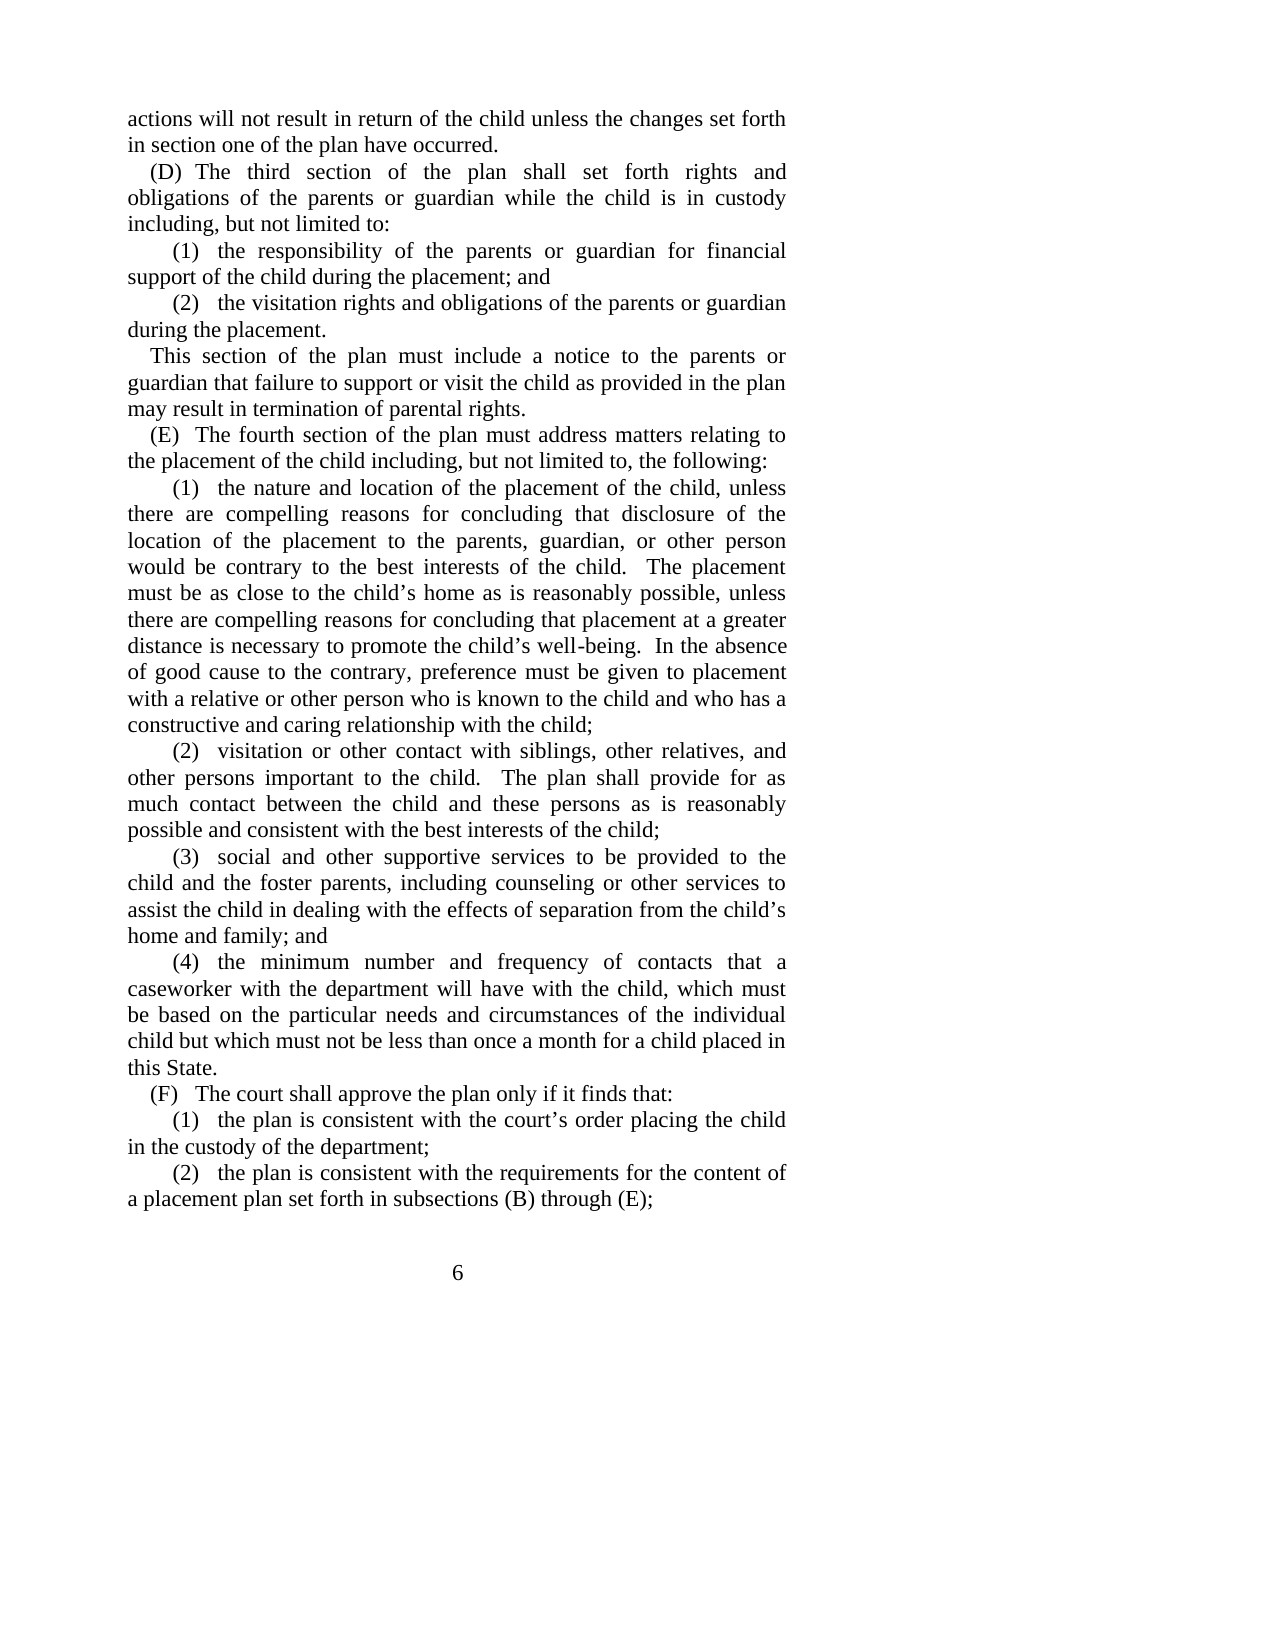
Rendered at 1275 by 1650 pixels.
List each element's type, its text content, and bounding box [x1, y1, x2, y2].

text (2) the plan is consistent with the requirements for the content of a placement plan set forth in subsections (B) through (E); [127, 1159, 787, 1212]
text (1) the responsibility of the parents or guardian for financial support of the child during the placement; and [127, 237, 787, 289]
text This section of the plan must include a notice to the parents or guardian that failure to support or visit the child as provided in the plan may result in termination of parental rights. [127, 342, 787, 421]
text (1) the nature and location of the placement of the child, unless there are compelling reasons for concluding that disclosure of the location of the placement to the parents, guardian, or other person would be contrary to the best interests of the child. The placement must be as close to the child’s home as is reasonably possible, unless there are compelling reasons for concluding that placement at a greater distance is necessary to promote the child’s well-being. In the absence of good cause to the contrary, preference must be given to placement with a relative or other person who is known to the child and who has a constructive and caring relationship with the child; [127, 474, 787, 737]
text (F) The court shall approve the plan only if it finds that: [127, 1080, 787, 1106]
text (E) The fourth section of the plan must address matters relating to the placement of the child including, but not limited to, the following: [127, 421, 787, 474]
text (3) social and other supportive services to be provided to the child and the foster parents, including counseling or other services to assist the child in dealing with the effects of separation from the child’s home and family; and [127, 843, 787, 948]
text (2) visitation or other contact with siblings, other relatives, and other persons important to the child. The plan shall provide for as much contact between the child and these persons as is reasonably possible and consistent with the best interests of the child; [127, 737, 787, 843]
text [127, 105, 787, 158]
text (4) the minimum number and frequency of contacts that a caseworker with the department will have with the child, which must be based on the particular needs and circumstances of the individual child but which must not be less than once a month for a child placed in this State. [127, 948, 787, 1080]
text (2) the visitation rights and obligations of the parents or guardian during the placement. [127, 289, 787, 342]
text (1) the plan is consistent with the court’s order placing the child in the custody of the department; [127, 1106, 787, 1159]
text (D) The third section of the plan shall set forth rights and obligations of the parents or guardian while the child is in custody including, but not limited to: [127, 158, 787, 237]
